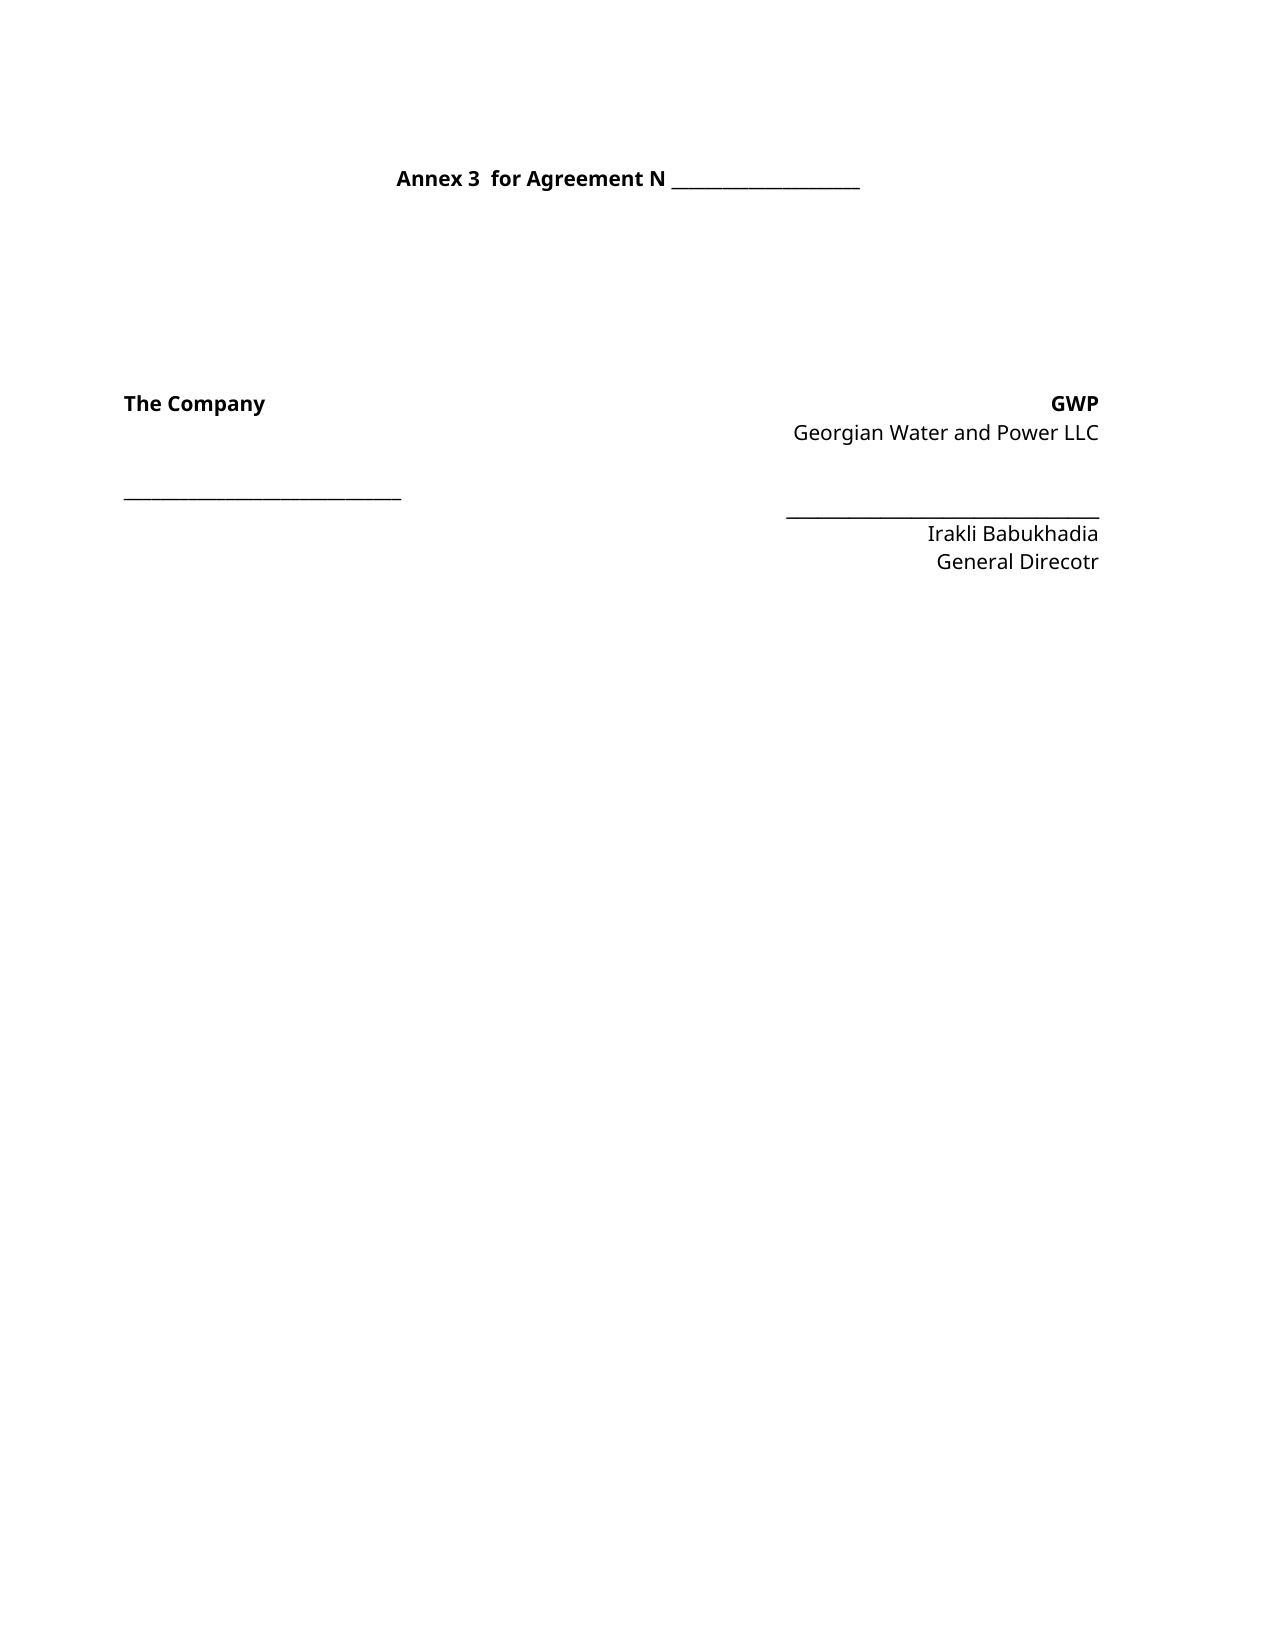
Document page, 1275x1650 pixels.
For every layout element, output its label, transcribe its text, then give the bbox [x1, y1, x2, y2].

text Annex 3 for Agreement N ______________________ [112, 164, 1144, 192]
table_header GWP Georgian Water and Power LLC ______________________________ Irakli Babukhadia General Direcotr [611, 389, 1110, 576]
table_header The Company ______________________________ [113, 389, 611, 576]
